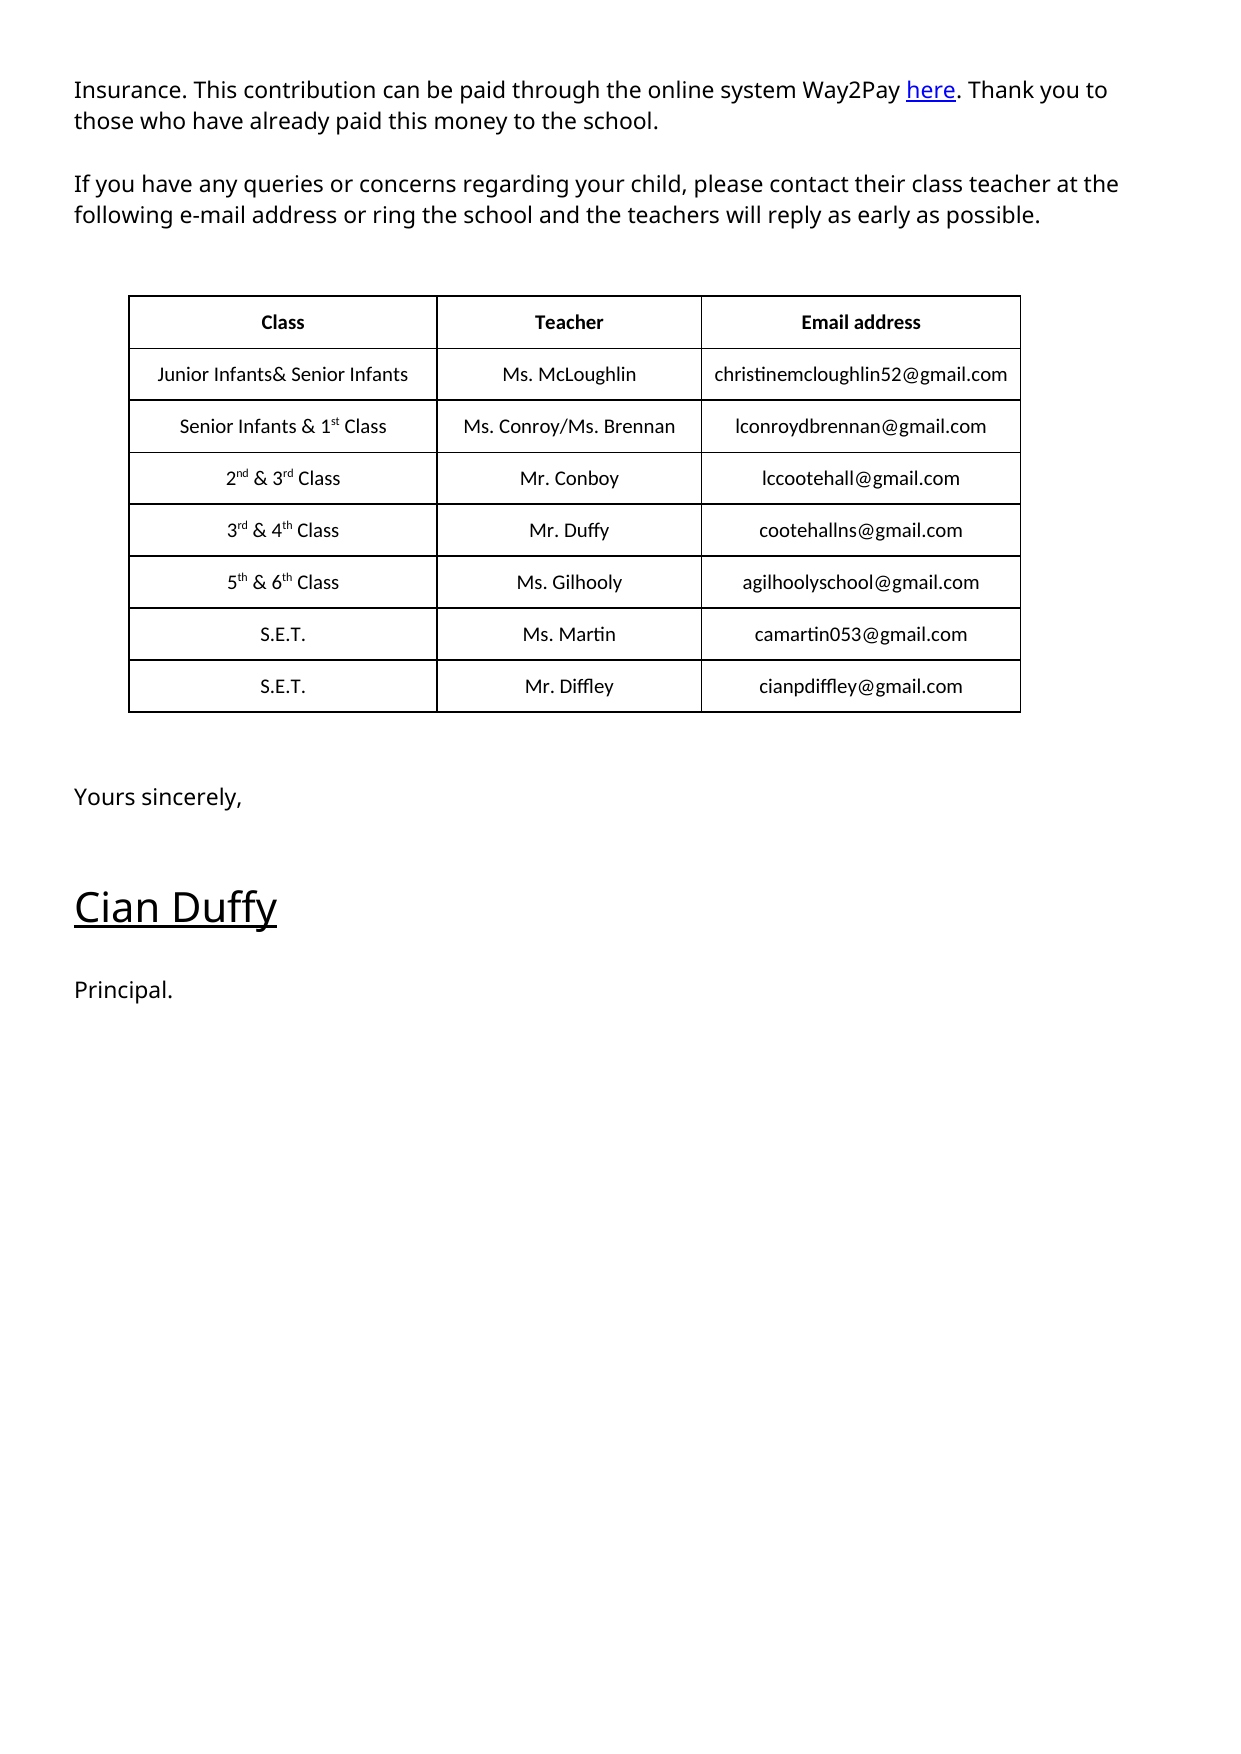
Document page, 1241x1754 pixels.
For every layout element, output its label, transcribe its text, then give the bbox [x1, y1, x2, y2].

table_cell lconroydbrennan@gmail.com [702, 401, 1020, 451]
table_cell Ms. McLoughlin [438, 349, 701, 399]
table_cell camartin053@gmail.com [702, 609, 1020, 659]
table_header Class [130, 297, 436, 347]
text If you have any queries or concerns regarding your child, please contact their class teacher at the following e-mail address or ring the school and the teachers will reply as early as possible. [74, 168, 1152, 230]
text Yours sincerely, [74, 781, 1152, 812]
table_cell Ms. Conroy/Ms. Brennan [438, 401, 701, 451]
table_cell Mr. Diffley [438, 661, 701, 711]
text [74, 74, 1152, 136]
table_cell cianpdiffley@gmail.com [702, 661, 1020, 711]
table_cell Ms. Martin [438, 609, 701, 659]
table_cell Junior Infants& Senior Infants [130, 349, 436, 399]
table_cell lccootehall@gmail.com [702, 453, 1020, 503]
table_cell christinemcloughlin52@gmail.com [702, 349, 1020, 399]
table_cell S.E.T. [130, 609, 436, 659]
table_cell 5th & 6th Class [130, 557, 436, 607]
table_cell Mr. Duffy [438, 505, 701, 555]
table_cell 2nd & 3rd Class [130, 453, 436, 503]
table_cell S.E.T. [130, 661, 436, 711]
table_cell Ms. Gilhooly [438, 557, 701, 607]
text Principal. [74, 974, 1152, 1005]
text Cian Duffy [74, 877, 1152, 934]
table_cell Senior Infants & 1st Class [130, 401, 436, 451]
table_cell cootehallns@gmail.com [702, 505, 1020, 555]
table_cell Mr. Conboy [438, 453, 701, 503]
table_cell 3rd & 4th Class [130, 505, 436, 555]
table_cell agilhoolyschool@gmail.com [702, 557, 1020, 607]
table_header Teacher [438, 297, 701, 347]
table_header Email address [702, 297, 1020, 347]
